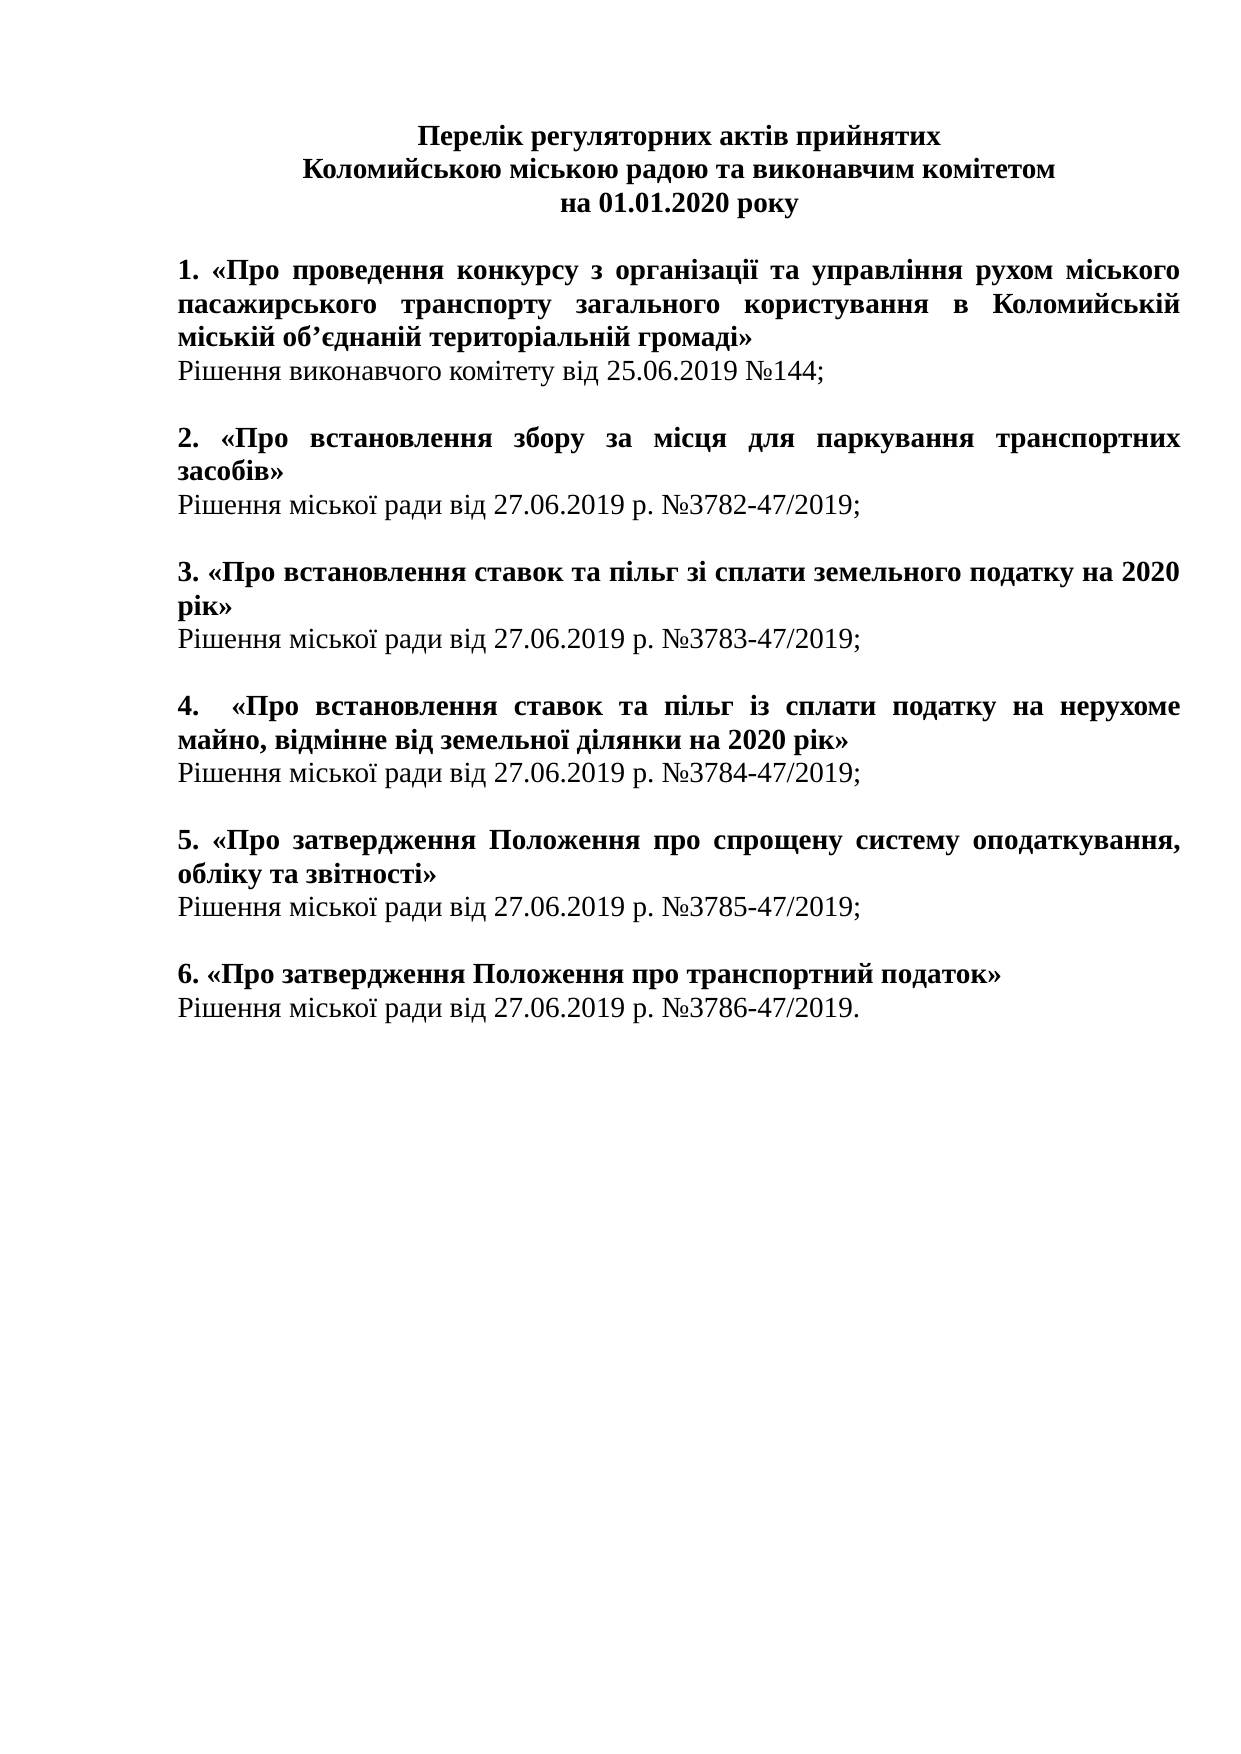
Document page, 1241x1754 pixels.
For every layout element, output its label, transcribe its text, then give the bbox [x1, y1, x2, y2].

text Рішення виконавчого комітету від 25.06.2019 №144; [177, 353, 1181, 386]
text 6. «Про затвердження Положення про транспортний податок» [177, 957, 1181, 990]
text Рішення міської ради від 27.06.2019 р. №3785-47/2019; [177, 889, 1181, 923]
text Перелік регуляторних актів прийнятих [177, 118, 1181, 152]
text Рішення міської ради від 27.06.2019 р. №3782-47/2019; [177, 487, 1181, 521]
text 3. «Про встановлення ставок та пільг зі сплати земельного податку на 2020 рік» [177, 554, 1181, 621]
text Рішення міської ради від 27.06.2019 р. №3783-47/2019; [177, 621, 1181, 655]
text 2. «Про встановлення збору за місця для паркування транспортних засобів» [177, 420, 1181, 487]
text Рішення міської ради від 27.06.2019 р. №3784-47/2019; [177, 755, 1181, 789]
text на 01.01.2020 року [177, 185, 1181, 219]
text 4. «Про встановлення ставок та пільг із сплати податку на нерухоме майно, відмінне від земельної ділянки на 2020 рік» [177, 688, 1181, 755]
text Рішення міської ради від 27.06.2019 р. №3786-47/2019. [177, 990, 1181, 1024]
text 5. «Про затвердження Положення про спрощену систему оподаткування, обліку та звітності» [177, 822, 1181, 889]
text 1. «Про проведення конкурсу з організації та управління рухом міського пасажирського транспорту загального користування в Коломийській міській об’єднаній територіальній громаді» [177, 252, 1181, 353]
text Коломийською міською радою та виконавчим комітетом [177, 152, 1181, 185]
